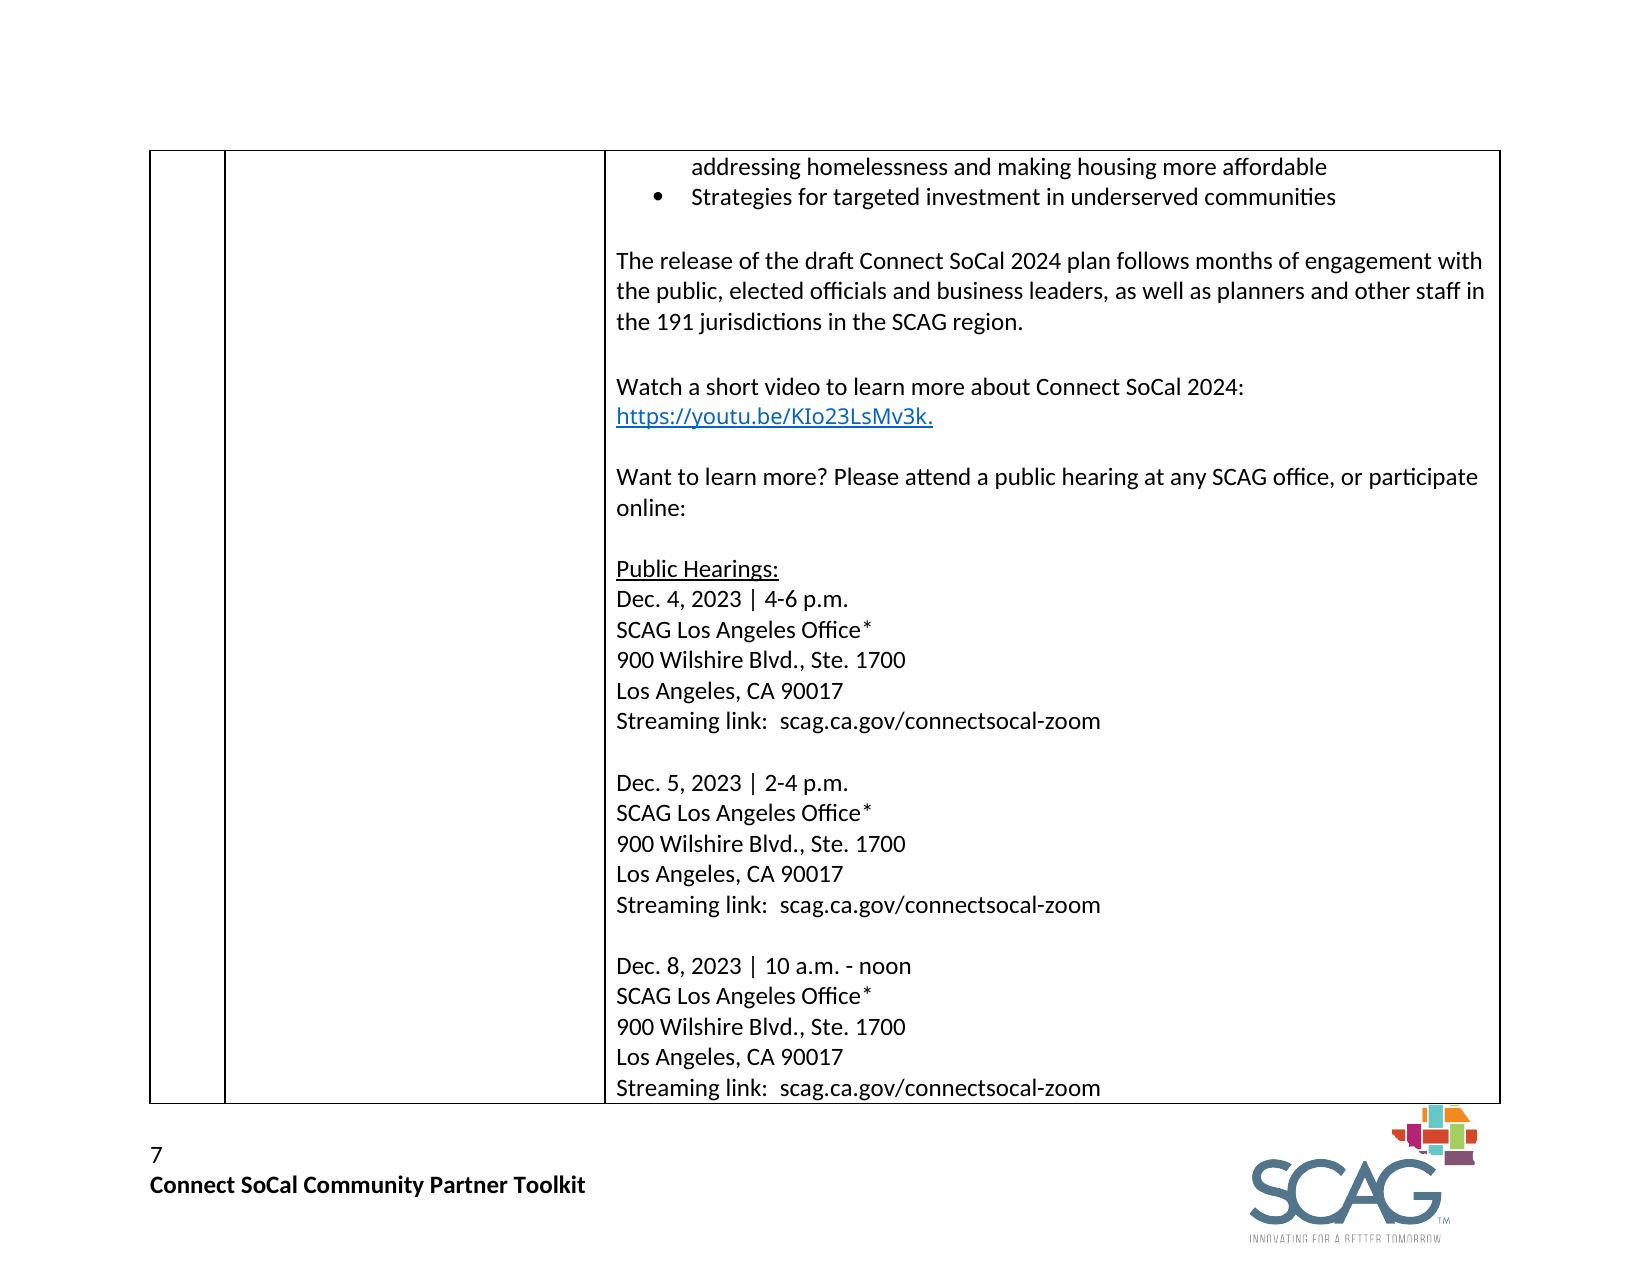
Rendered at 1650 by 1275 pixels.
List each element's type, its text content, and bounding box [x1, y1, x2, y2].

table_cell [606, 151, 1499, 1102]
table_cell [226, 151, 604, 1102]
table_cell 3 [151, 151, 224, 1102]
picture [1250, 1104, 1477, 1243]
